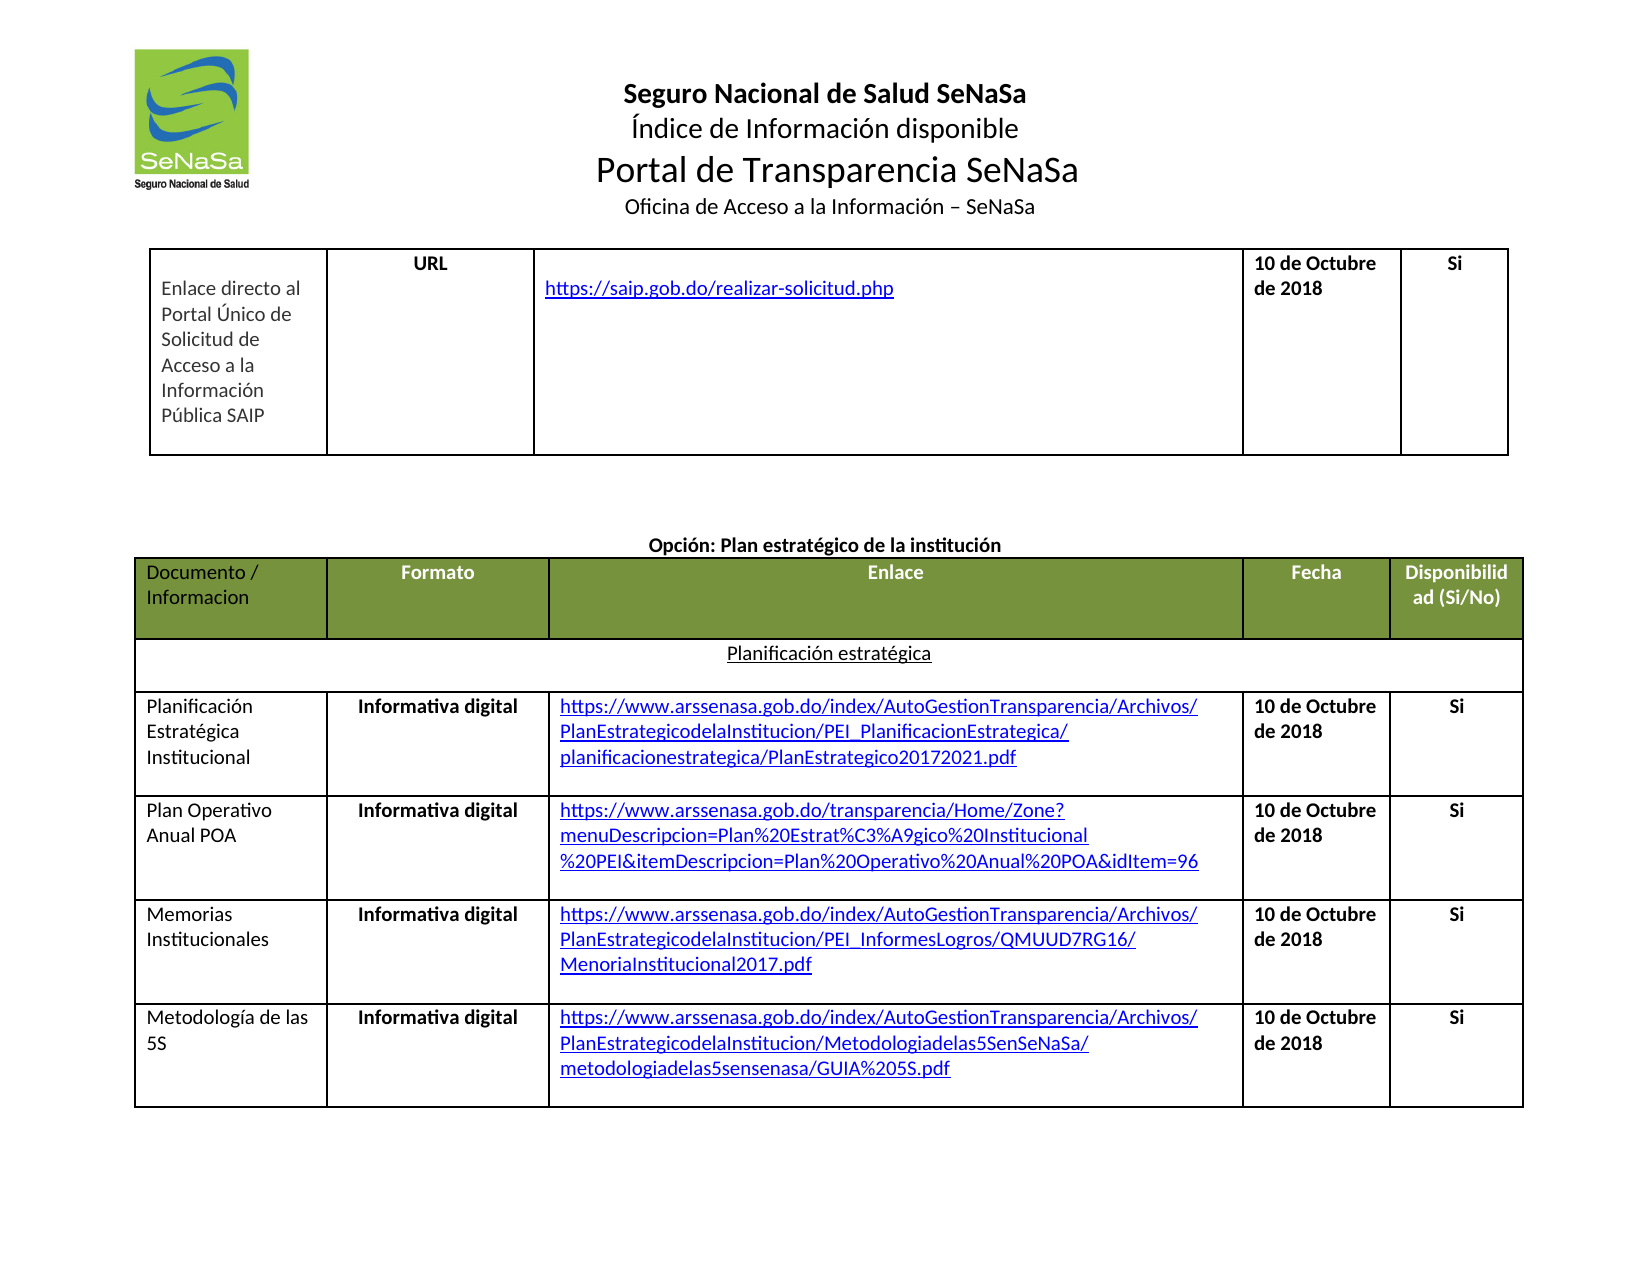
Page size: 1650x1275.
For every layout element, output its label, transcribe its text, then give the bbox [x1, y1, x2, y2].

table_cell Si [1391, 797, 1522, 899]
table_cell URL [328, 250, 533, 453]
table_cell 10 de Octubre de 2018 [1244, 797, 1389, 899]
table_cell Informativa digital [328, 1005, 548, 1106]
table_cell 10 de Octubre de 2018 [1244, 901, 1389, 1002]
table_cell Informativa digital [328, 693, 548, 795]
table_cell Plan Operativo Anual POA [136, 797, 326, 899]
table_header Documento / Informacion [136, 559, 326, 638]
table_cell Si [1391, 901, 1522, 1002]
table_header Enlace [550, 559, 1242, 638]
table_cell Metodología de las 5S [136, 1005, 326, 1106]
table_cell Memorias Institucionales [136, 901, 326, 1002]
table_cell https://saip.gob.do/realizar-solicitud.php [535, 250, 1242, 453]
table_cell Si [1391, 1005, 1522, 1106]
table_header Fecha [1244, 559, 1389, 638]
table_cell https://www.arssenasa.gob.do/transparencia/Home/Zone?menuDescripcion=Plan%20Estrat%C3%A9gico%20Institucional%20PEI&itemDescripcion=Plan%20Operativo%20Anual%20POA&idItem=96 [550, 797, 1242, 899]
table_cell Informativa digital [328, 901, 548, 1002]
table_header Formato [328, 559, 548, 638]
table_cell Si [1402, 250, 1507, 453]
table_cell 10 de Octubre de 2018 [1244, 693, 1389, 795]
table_cell 10 de Octubre de 2018 [1244, 1005, 1389, 1106]
table_cell Enlace directo al Portal Único de Solicitud de Acceso a la Información Pública SAIP [151, 250, 326, 453]
table_cell Informativa digital [328, 797, 548, 899]
table_cell 10 de Octubre de 2018 [1244, 250, 1400, 453]
text Opción: Plan estratégico de la institución [150, 532, 1500, 557]
table_cell Planificación Estratégica Institucional [136, 693, 326, 795]
table_cell https://www.arssenasa.gob.do/index/AutoGestionTransparencia/Archivos/PlanEstrategicodelaInstitucion/Metodologiadelas5SenSeNaSa/metodologiadelas5sensenasa/GUIA%205S.pdf [550, 1005, 1242, 1106]
table_cell Si [1391, 693, 1522, 795]
table_header Disponibilidad (Si/No) [1391, 559, 1522, 638]
table_cell https://www.arssenasa.gob.do/index/AutoGestionTransparencia/Archivos/PlanEstrategicodelaInstitucion/PEI_PlanificacionEstrategica/planificacionestrategica/PlanEstrategico20172021.pdf [550, 693, 1242, 795]
picture [131, 46, 252, 192]
table_cell Planificación estratégica [136, 640, 1522, 691]
table_cell https://www.arssenasa.gob.do/index/AutoGestionTransparencia/Archivos/PlanEstrategicodelaInstitucion/PEI_InformesLogros/QMUUD7RG16/MenoriaInstitucional2017.pdf [550, 901, 1242, 1002]
